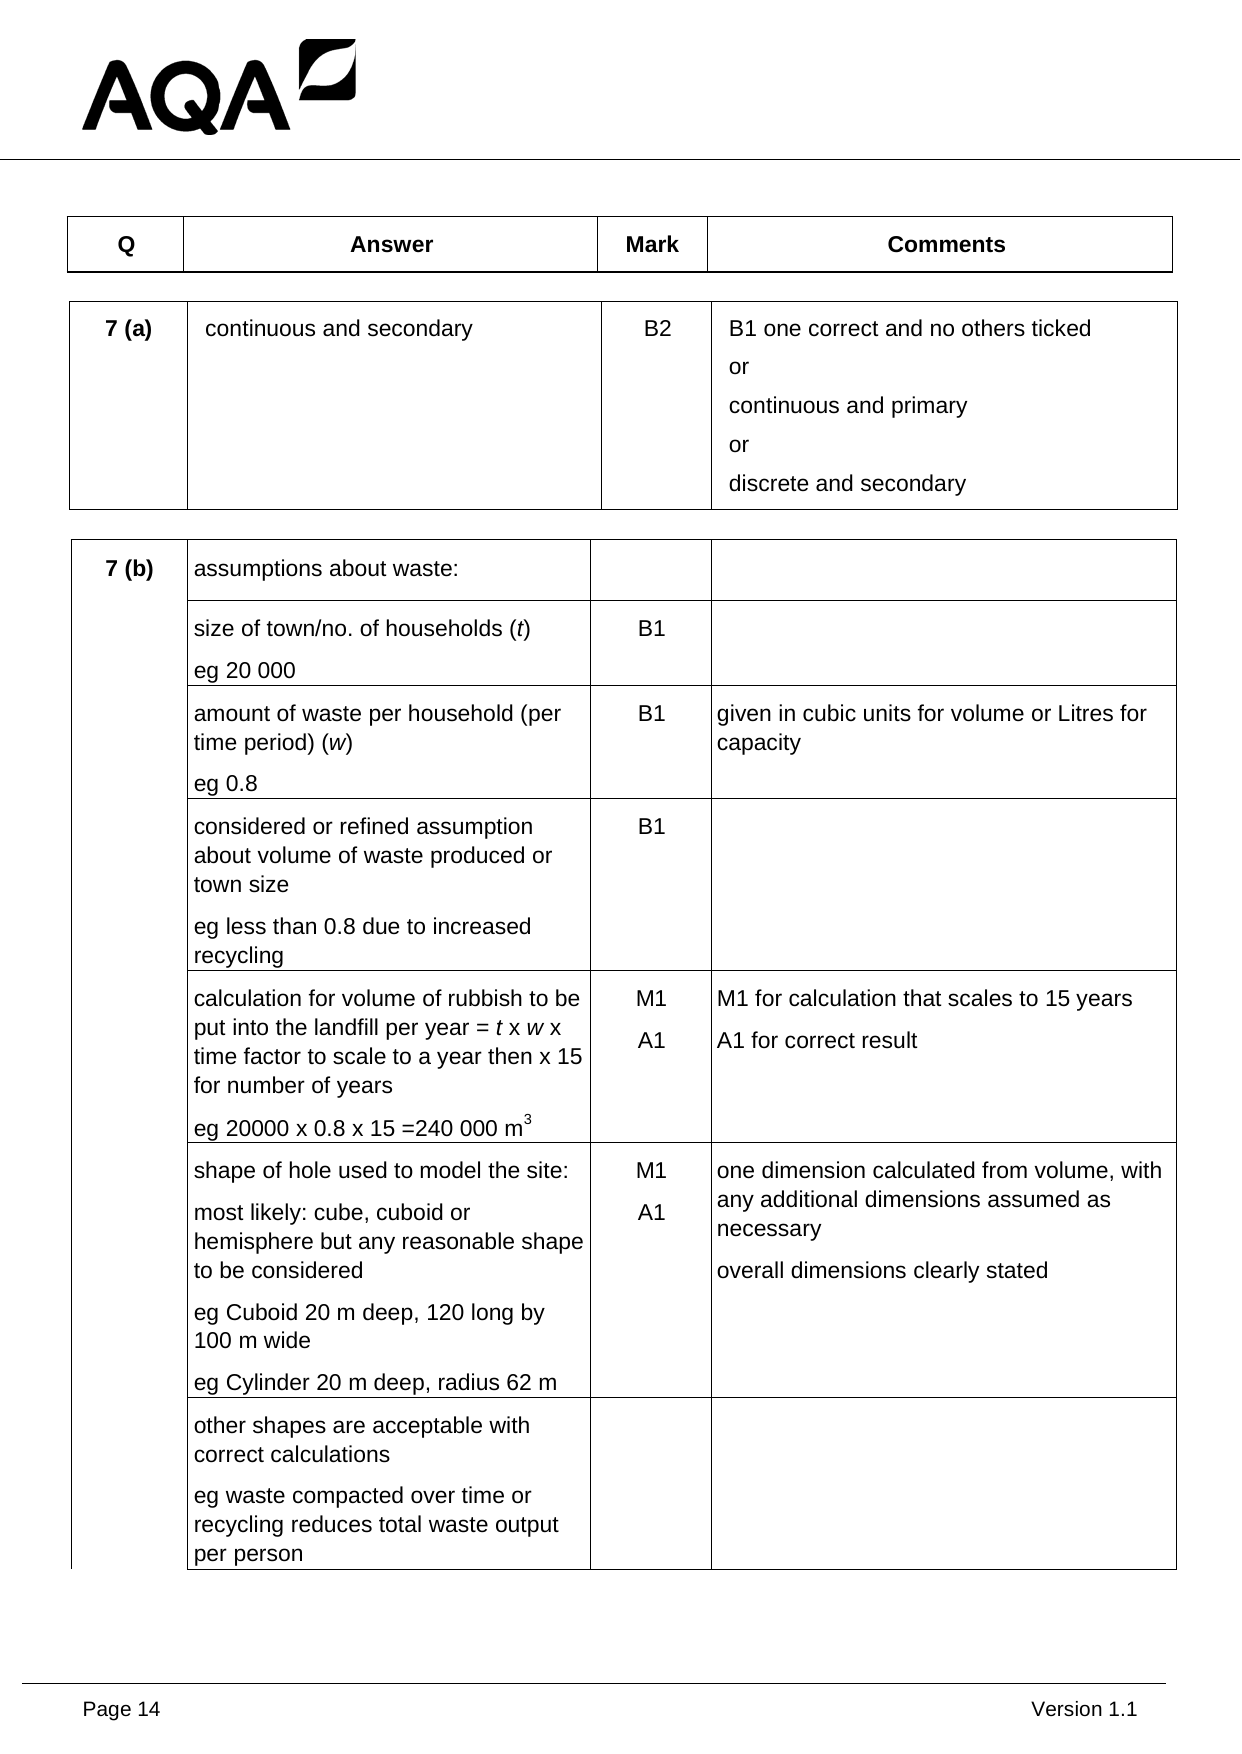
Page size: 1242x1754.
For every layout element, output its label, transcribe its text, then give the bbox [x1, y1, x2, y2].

table_header Q [68, 217, 183, 271]
table_header [712, 540, 1176, 600]
table_cell amount of waste per household (per time period) (w) eg 0.8 [188, 686, 590, 798]
table_cell one dimension calculated from volume, with any additional dimensions assumed as necessary overall dimensions clearly stated [712, 1143, 1176, 1397]
table_cell M1 A1 [591, 1143, 711, 1397]
table_cell [712, 601, 1176, 684]
table_header continuous and secondary [188, 302, 601, 509]
table_cell [712, 799, 1176, 970]
table_cell M1 A1 [591, 971, 711, 1142]
table_header B1 one correct and no others ticked or continuous and primary or discrete and secondary [712, 302, 1177, 509]
table_cell calculation for volume of rubbish to be put into the landfill per year = t x w x time factor to scale to a year then x 15 for number of years eg 20000 x 0.8 x 15 =240 000 m3 [188, 971, 590, 1142]
table_header assumptions about waste: [188, 540, 590, 600]
table_header Mark [598, 217, 707, 271]
table_cell given in cubic units for volume or Litres for capacity [712, 686, 1176, 798]
table_cell B1 [591, 686, 711, 798]
table_cell [591, 1398, 711, 1569]
table_header Answer [184, 217, 597, 271]
table_header B2 [602, 302, 711, 509]
table_cell shape of hole used to model the site: most likely: cube, cuboid or hemisphere but any reasonable shape to be considered eg Cuboid 20 m deep, 120 long by 100 m wide eg Cylinder 20 m deep, radius 62 m [188, 1143, 590, 1397]
table_header 7 (b) [72, 540, 187, 1569]
table_cell [712, 1398, 1176, 1569]
picture [82, 39, 356, 135]
table_cell B1 [591, 601, 711, 684]
table_cell B1 [591, 799, 711, 970]
table_header 7 (a) [70, 302, 187, 509]
table_header [591, 540, 711, 600]
table_cell size of town/no. of households (t) eg 20 000 [188, 601, 590, 684]
table_cell M1 for calculation that scales to 15 years A1 for correct result [712, 971, 1176, 1142]
table_cell considered or refined assumption about volume of waste produced or town size eg less than 0.8 due to increased recycling [188, 799, 590, 970]
table_header Comments [708, 217, 1172, 271]
table_cell other shapes are acceptable with correct calculations eg waste compacted over time or recycling reduces total waste output per person [188, 1398, 590, 1569]
text Page 14 Version 1.1 [82, 1697, 1194, 1721]
